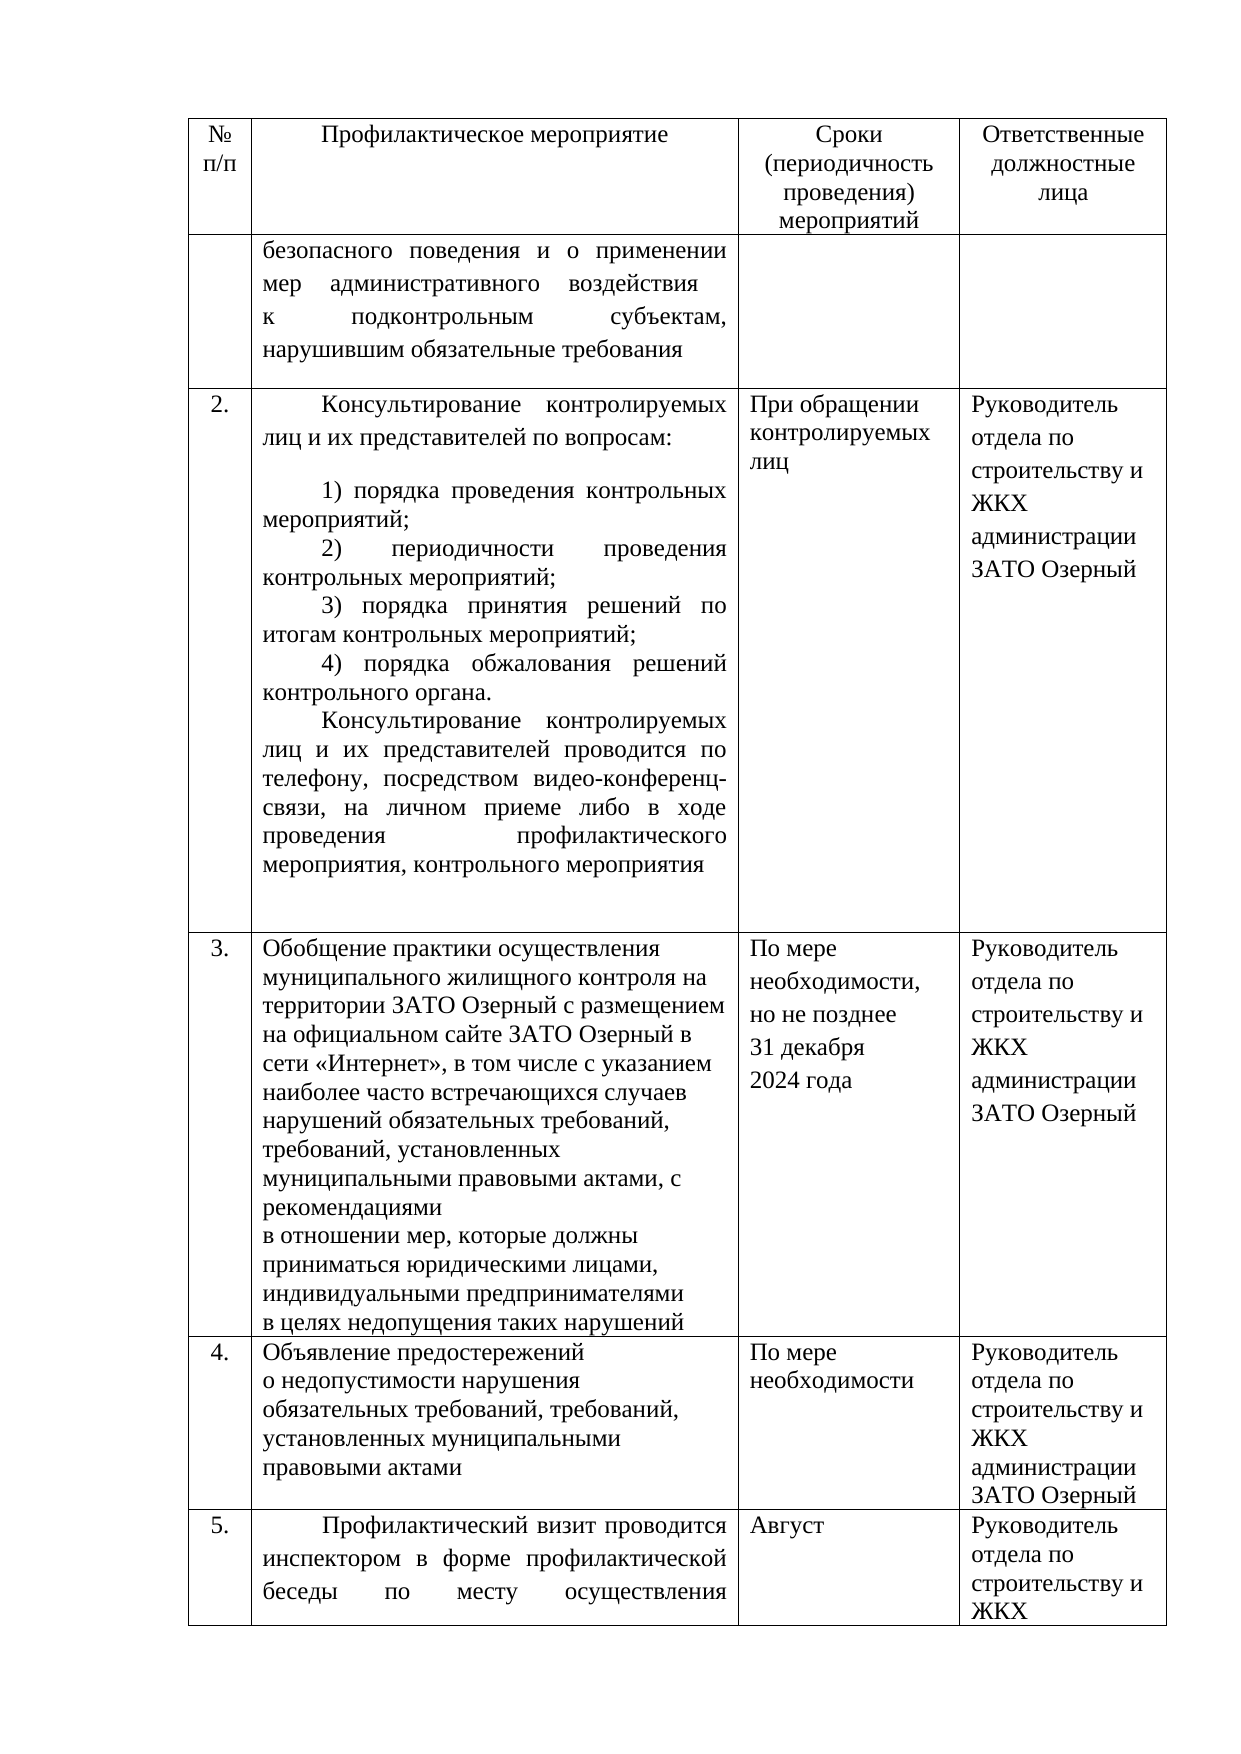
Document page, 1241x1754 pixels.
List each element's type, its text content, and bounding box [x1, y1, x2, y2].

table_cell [739, 235, 959, 388]
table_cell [252, 235, 738, 388]
table_cell 4. [189, 1337, 251, 1509]
table_header Профилактическое мероприятие [252, 119, 738, 234]
table_cell При обращении контролируемых лиц [739, 389, 959, 932]
table_cell Объявление предостережений о недопустимости нарушения обязательных требований, требований, установленных муниципальными правовыми актами [252, 1337, 738, 1509]
table_header Сроки (периодичность проведения) мероприятий [739, 119, 959, 234]
table_cell 1. [189, 235, 251, 388]
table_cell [252, 1510, 738, 1625]
table_cell По мере необходимости, но не позднее 31 декабря 2024 года [739, 933, 959, 1336]
table_cell Руководитель отдела по строительству и ЖКХ администрации ЗАТО Озерный [960, 933, 1166, 1336]
table_cell По мере необходимости [739, 1337, 959, 1509]
table_cell Обобщение практики осуществления муниципального жилищного контроля на территории ЗАТО Озерный с размещением на официальном сайте ЗАТО Озерный в сети «Интернет», в том числе с указанием наиболее часто встречающихся случаев нарушений обязательных требований, требований, установленных муниципальными правовыми актами, с рекомендациями в отношении мер, которые должны приниматься юридическими лицами, индивидуальными предпринимателями в целях недопущения таких нарушений [252, 933, 738, 1336]
table_cell Консультирование контролируемых лиц и их представителей по вопросам: 1) порядка проведения контрольных мероприятий; 2) периодичности проведения контрольных мероприятий; 3) порядка принятия решений по итогам контрольных мероприятий; 4) порядка обжалования решений контрольного органа. Консультирование контролируемых лиц и их представителей проводится по телефону, посредством видео-конференц-связи, на личном приеме либо в ходе проведения профилактического мероприятия, контрольного мероприятия [252, 389, 738, 932]
table_cell Руководитель отдела по строительству и ЖКХ администрации ЗАТО Озерный [960, 389, 1166, 932]
table_cell Руководитель отдела по строительству и ЖКХ администрации ЗАТО Озерный [960, 1337, 1166, 1509]
table_header № п/п [189, 119, 251, 234]
table_cell 5. [189, 1510, 251, 1625]
table_header Ответственные должностные лица [960, 119, 1166, 234]
table_cell Август [739, 1510, 959, 1625]
table_cell 2. [189, 389, 251, 932]
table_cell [960, 235, 1166, 388]
table_cell 3. [189, 933, 251, 1336]
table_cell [960, 1510, 1166, 1625]
